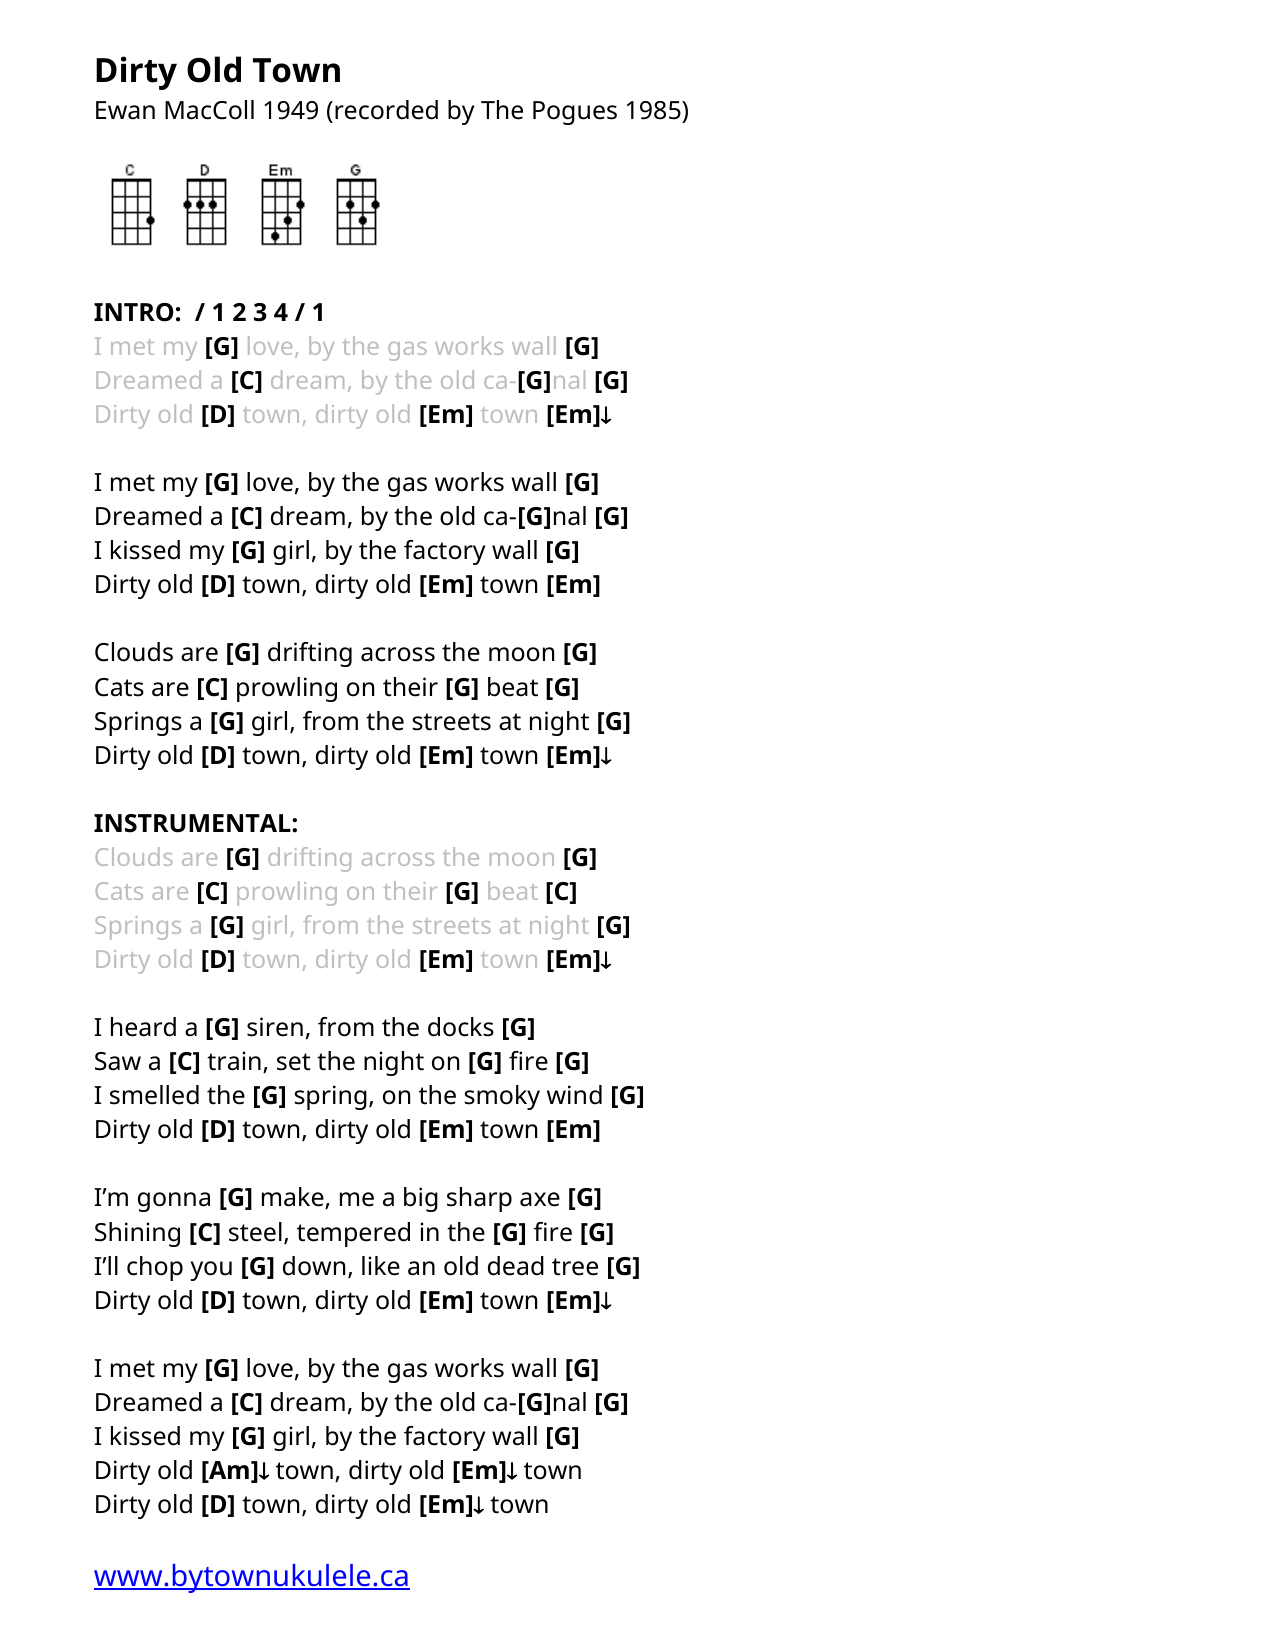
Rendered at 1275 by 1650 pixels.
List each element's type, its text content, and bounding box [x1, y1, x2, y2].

text www.bytownukulele.ca [94, 1555, 1219, 1594]
text INSTRUMENTAL: [94, 805, 1219, 839]
text I smelled the [G] spring, on the smoky wind [G] [94, 1078, 1219, 1112]
text Dirty old [D] town, dirty old [Em] town [Em] [94, 1112, 1219, 1146]
text Springs a [G] girl, from the streets at night [G] [94, 703, 1219, 737]
text Shining [C] steel, tempered in the [G] fire [G] [94, 1214, 1219, 1248]
subtitle Dirty Old Town [94, 47, 1219, 92]
picture [93, 160, 394, 261]
text I met my [G] love, by the gas works wall [G] [94, 465, 1219, 499]
text Clouds are [G] drifting across the moon [G] [94, 839, 1219, 873]
text Dreamed a [C] dream, by the old ca-[G]nal [G] [94, 499, 1219, 533]
text I met my [G] love, by the gas works wall [G] [94, 328, 1219, 363]
text I met my [G] love, by the gas works wall [G] [94, 1350, 1219, 1384]
text Dirty old [Am] town, dirty old [Em] town [94, 1453, 1219, 1487]
text Cats are [C] prowling on their [G] beat [C] [94, 873, 1219, 908]
text Dirty old [D] town, dirty old [Em] town [Em] [94, 737, 1219, 771]
text I kissed my [G] girl, by the factory wall [G] [94, 1418, 1219, 1453]
text Cats are [C] prowling on their [G] beat [G] [94, 669, 1219, 703]
text I’ll chop you [G] down, like an old dead tree [G] [94, 1248, 1219, 1282]
text Dreamed a [C] dream, by the old ca-[G]nal [G] [94, 1384, 1219, 1418]
text Dirty old [D] town, dirty old [Em] town [Em] [94, 397, 1219, 431]
text INTRO: / 1 2 3 4 / 1 [94, 294, 1219, 328]
text Springs a [G] girl, from the streets at night [G] [94, 908, 1219, 942]
text I kissed my [G] girl, by the factory wall [G] [94, 533, 1219, 567]
text Ewan MacColl 1949 (recorded by The Pogues 1985) [94, 92, 1219, 126]
text Dirty old [D] town, dirty old [Em] town [Em] [94, 942, 1219, 976]
text Clouds are [G] drifting across the moon [G] [94, 635, 1219, 669]
text I’m gonna [G] make, me a big sharp axe [G] [94, 1180, 1219, 1214]
text Dirty old [D] town, dirty old [Em] town [Em] [94, 1282, 1219, 1316]
text Dreamed a [C] dream, by the old ca-[G]nal [G] [94, 363, 1219, 397]
text I heard a [G] siren, from the docks [G] [94, 1010, 1219, 1044]
text Dirty old [D] town, dirty old [Em] town [94, 1487, 1219, 1521]
text Dirty old [D] town, dirty old [Em] town [Em] [94, 567, 1219, 601]
text Saw a [C] train, set the night on [G] fire [G] [94, 1044, 1219, 1078]
